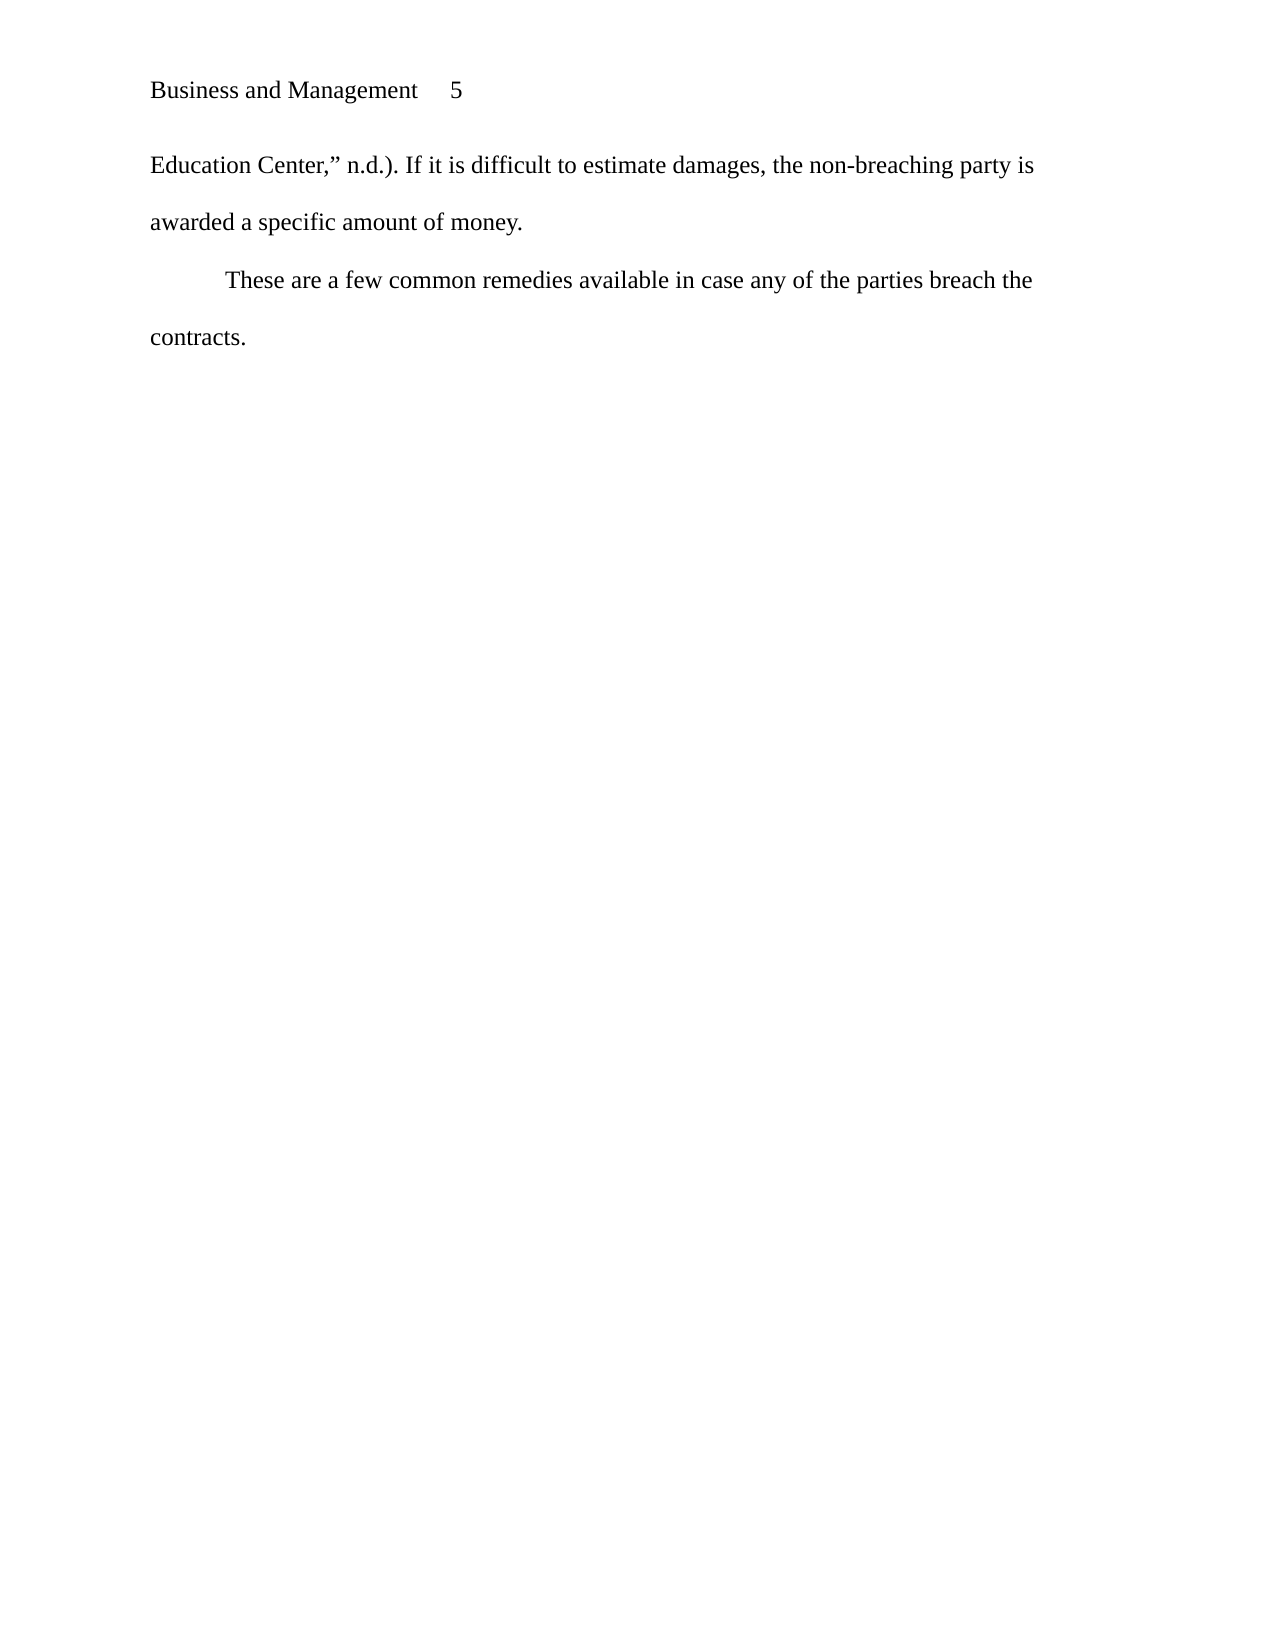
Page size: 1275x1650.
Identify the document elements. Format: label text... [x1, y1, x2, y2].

text These are a few common remedies available in case any of the parties breach the contracts. [150, 265, 1125, 351]
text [150, 150, 1125, 236]
